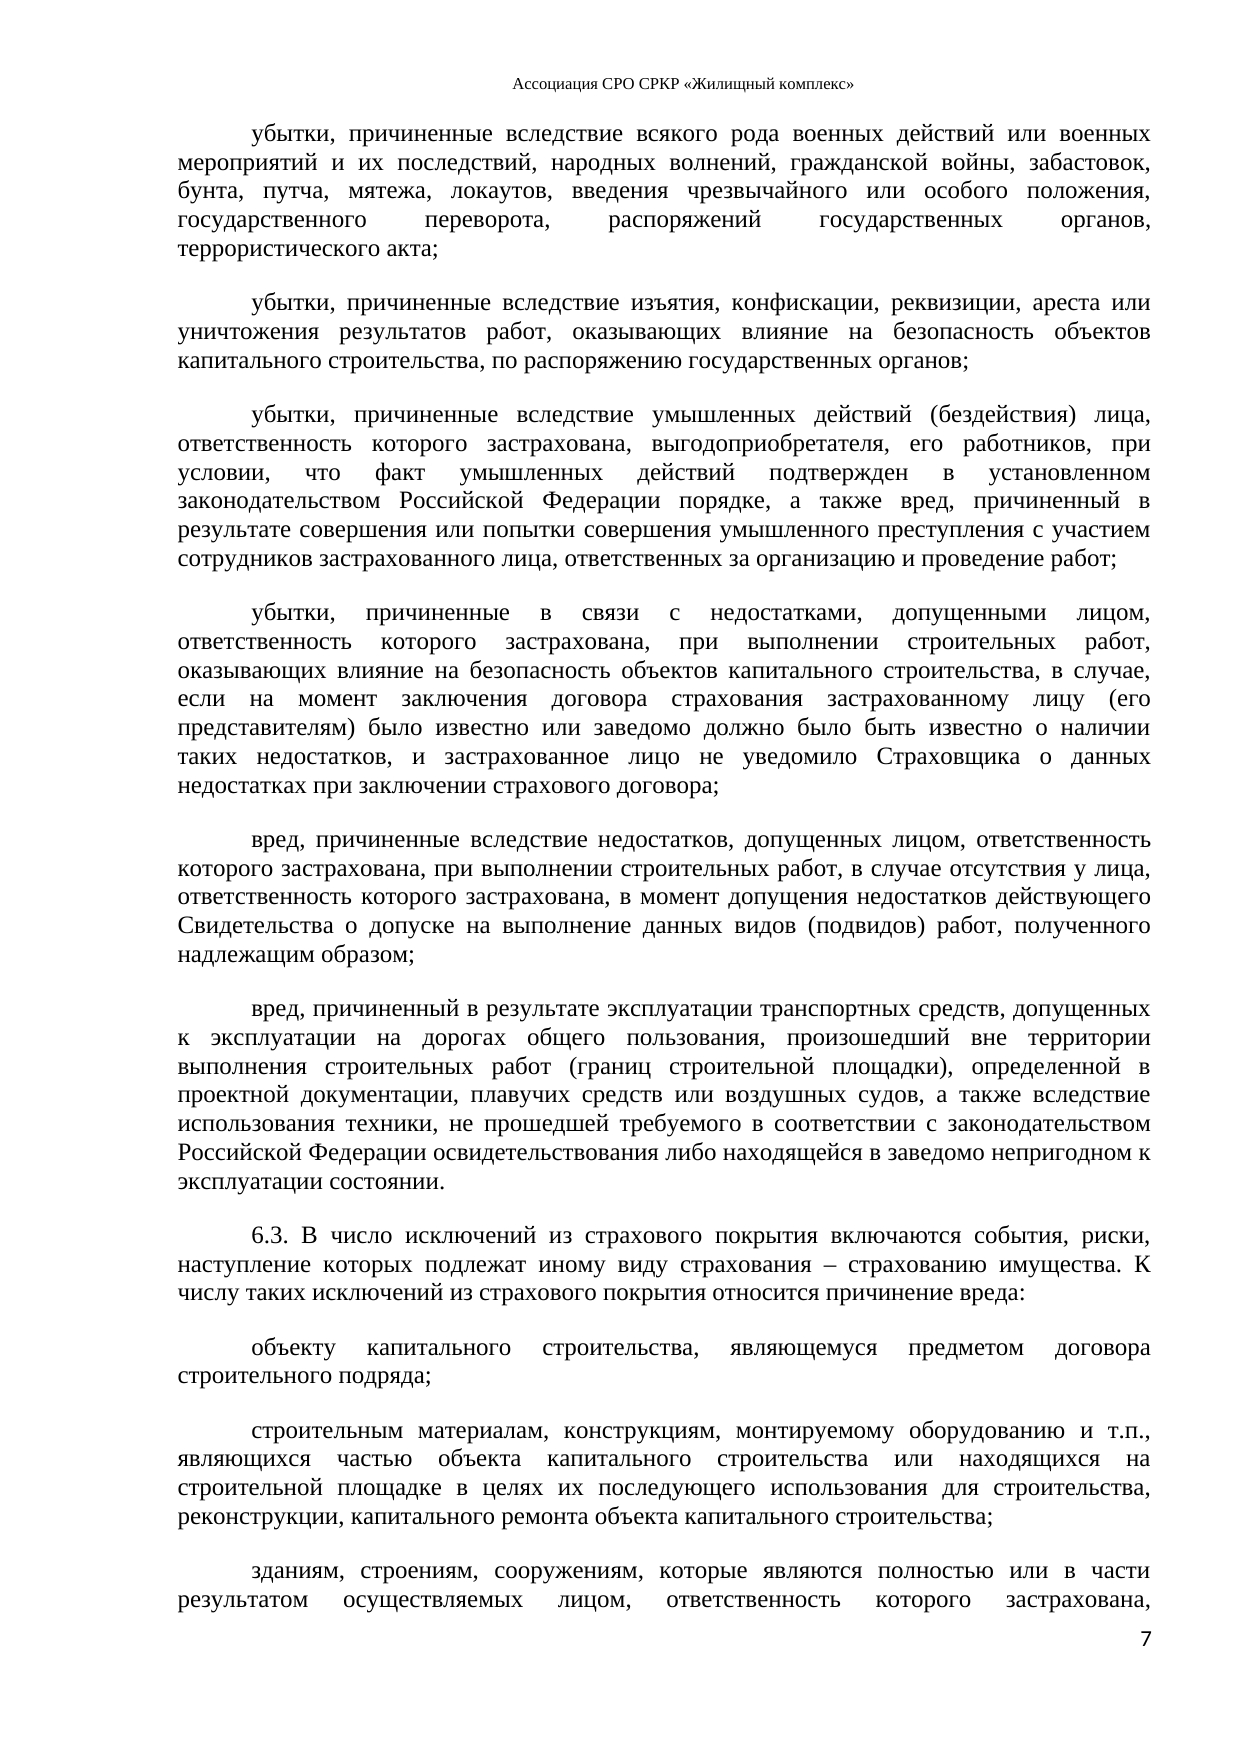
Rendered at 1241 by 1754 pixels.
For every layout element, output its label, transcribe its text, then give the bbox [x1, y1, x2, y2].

text строительным материалам, конструкциям, монтируемому оборудованию и т.п., являющихся частью объекта капитального строительства или находящихся на строительной площадке в целях их последующего использования для строительства, реконструкции, капитального ремонта объекта капитального строительства; [177, 1415, 1152, 1530]
text 6.3. В число исключений из страхового покрытия включаются события, риски, наступление которых подлежат иному виду страхования – страхованию имущества. К числу таких исключений из страхового покрытия относится причинение вреда: [177, 1220, 1152, 1306]
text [177, 1555, 1152, 1613]
text убытки, причиненные вследствие всякого рода военных действий или военных мероприятий и их последствий, народных волнений, гражданской войны, забастовок, бунта, путча, мятежа, локаутов, введения чрезвычайного или особого положения, государственного переворота, распоряжений государственных органов, террористического акта; [177, 118, 1152, 262]
text вред, причиненный в результате эксплуатации транспортных средств, допущенных к эксплуатации на дорогах общего пользования, произошедший вне территории выполнения строительных работ (границ строительной площадки), определенной в проектной документации, плавучих средств или воздушных судов, а также вследствие использования техники, не прошедшей требуемого в соответствии с законодательством Российской Федерации освидетельствования либо находящейся в заведомо непригодном к эксплуатации состоянии. [177, 993, 1152, 1194]
text убытки, причиненные вследствие изъятия, конфискации, реквизиции, ареста или уничтожения результатов работ, оказывающих влияние на безопасность объектов капитального строительства, по распоряжению государственных органов; [177, 287, 1152, 374]
text объекту капитального строительства, являющемуся предметом договора строительного подряда; [177, 1332, 1152, 1389]
text вред, причиненные вследствие недостатков, допущенных лицом, ответственность которого застрахована, при выполнении строительных работ, в случае отсутствия у лица, ответственность которого застрахована, в момент допущения недостатков действующего Свидетельства о допуске на выполнение данных видов (подвидов) работ, полученного надлежащим образом; [177, 824, 1152, 968]
text убытки, причиненные в связи с недостатками, допущенными лицом, ответственность которого застрахована, при выполнении строительных работ, оказывающих влияние на безопасность объектов капитального строительства, в случае, если на момент заключения договора страхования застрахованному лицу (его представителям) было известно или заведомо должно было быть известно о наличии таких недостатков, и застрахованное лицо не уведомило Страховщика о данных недостатках при заключении страхового договора; [177, 597, 1152, 798]
text убытки, причиненные вследствие умышленных действий (бездействия) лица, ответственность которого застрахована, выгодоприобретателя, его работников, при условии, что факт умышленных действий подтвержден в установленном законодательством Российской Федерации порядке, а также вред, причиненный в результате совершения или попытки совершения умышленного преступления с участием сотрудников застрахованного лица, ответственных за организацию и проведение работ; [177, 399, 1152, 572]
